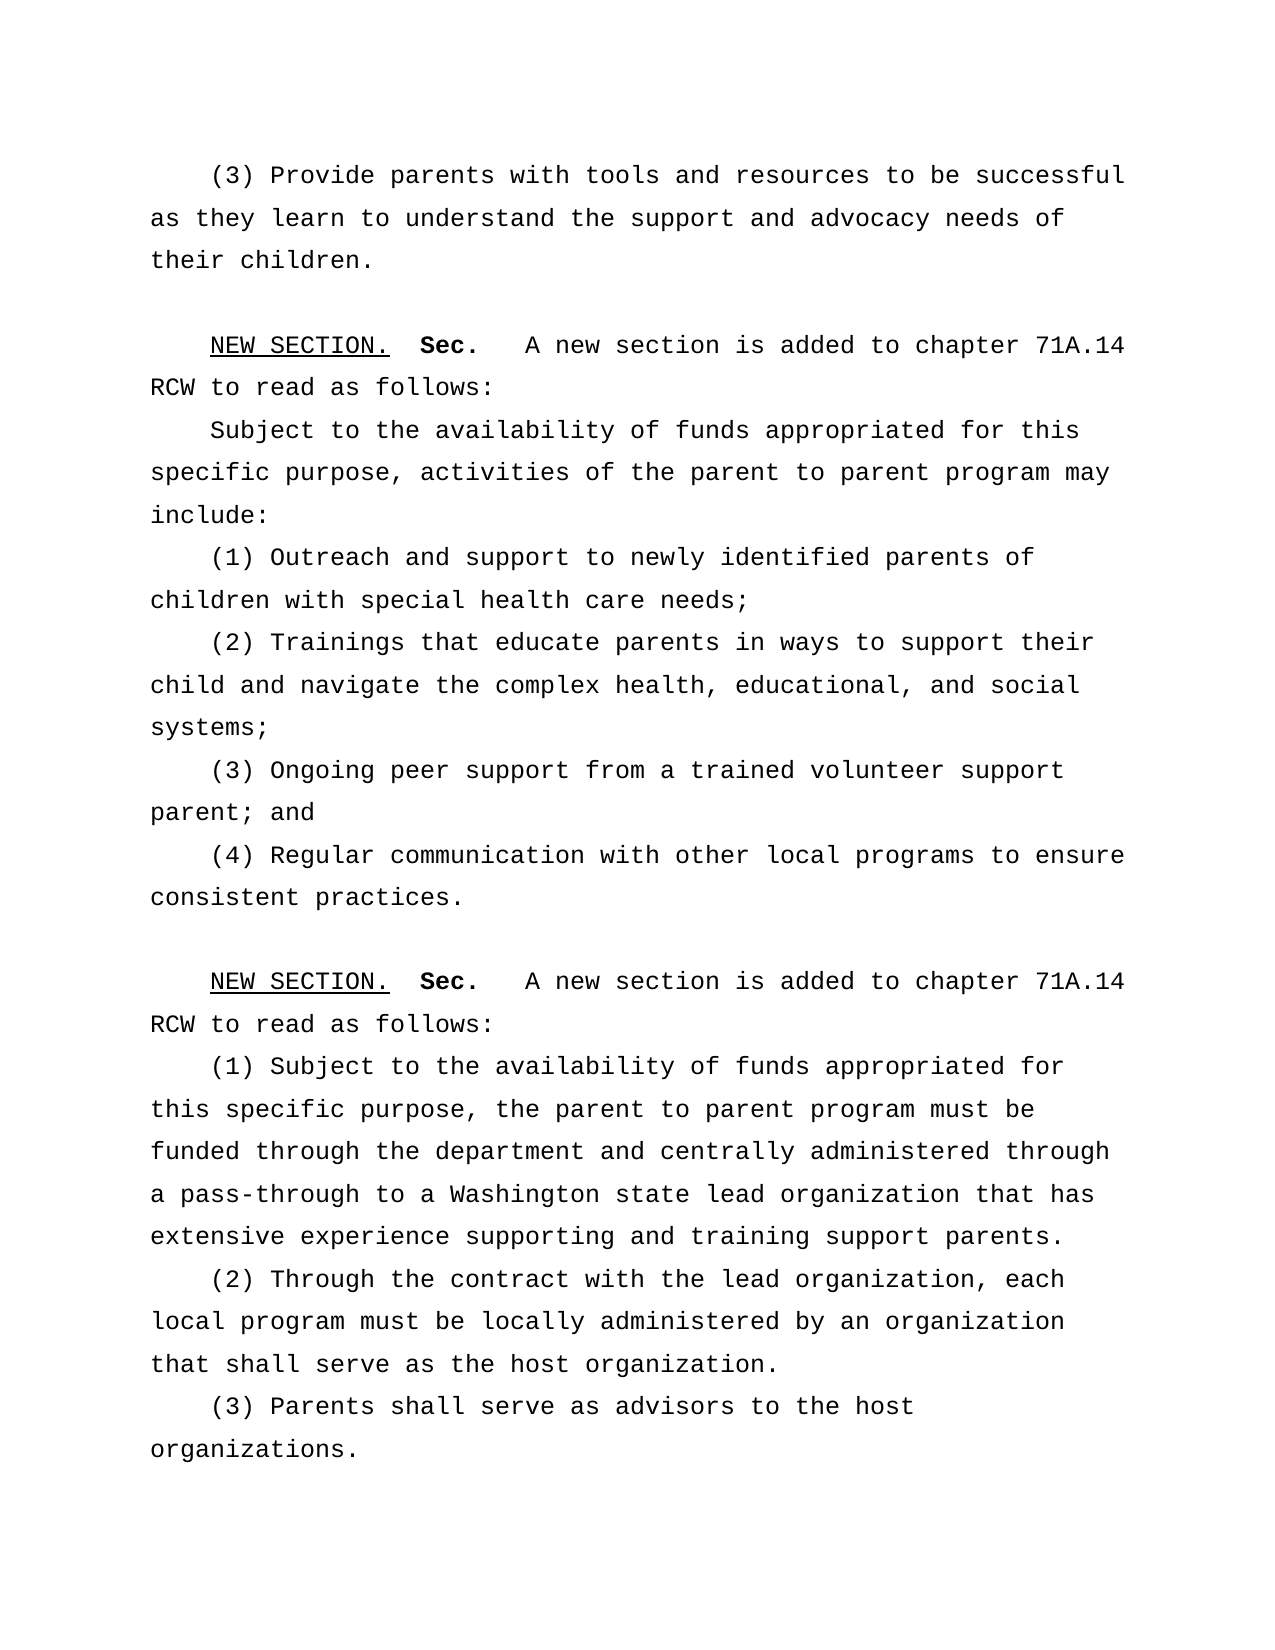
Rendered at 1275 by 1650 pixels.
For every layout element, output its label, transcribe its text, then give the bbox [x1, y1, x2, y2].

text NEW SECTION. Sec. A new section is added to chapter 71A.14 RCW to read as follows: [150, 956, 1125, 1041]
text (1) Subject to the availability of funds appropriated for this specific purpose, the parent to parent program must be funded through the department and centrally administered through a pass-through to a Washington state lead organization that has extensive experience supporting and training support parents. [150, 1041, 1125, 1253]
text Subject to the availability of funds appropriated for this specific purpose, activities of the parent to parent program may include: [150, 404, 1125, 532]
text (4) Regular communication with other local programs to ensure consistent practices. [150, 829, 1125, 914]
text (2) Through the contract with the lead organization, each local program must be locally administered by an organization that shall serve as the host organization. [150, 1253, 1125, 1381]
text (3) Provide parents with tools and resources to be successful as they learn to understand the support and advocacy needs of their children. [150, 150, 1125, 277]
text (1) Outreach and support to newly identified parents of children with special health care needs; [150, 532, 1125, 617]
text NEW SECTION. Sec. A new section is added to chapter 71A.14 RCW to read as follows: [150, 319, 1125, 404]
text (3) Ongoing peer support from a trained volunteer support parent; and [150, 744, 1125, 829]
text (2) Trainings that educate parents in ways to support their child and navigate the complex health, educational, and social systems; [150, 617, 1125, 744]
text (3) Parents shall serve as advisors to the host organizations. [150, 1381, 1125, 1466]
